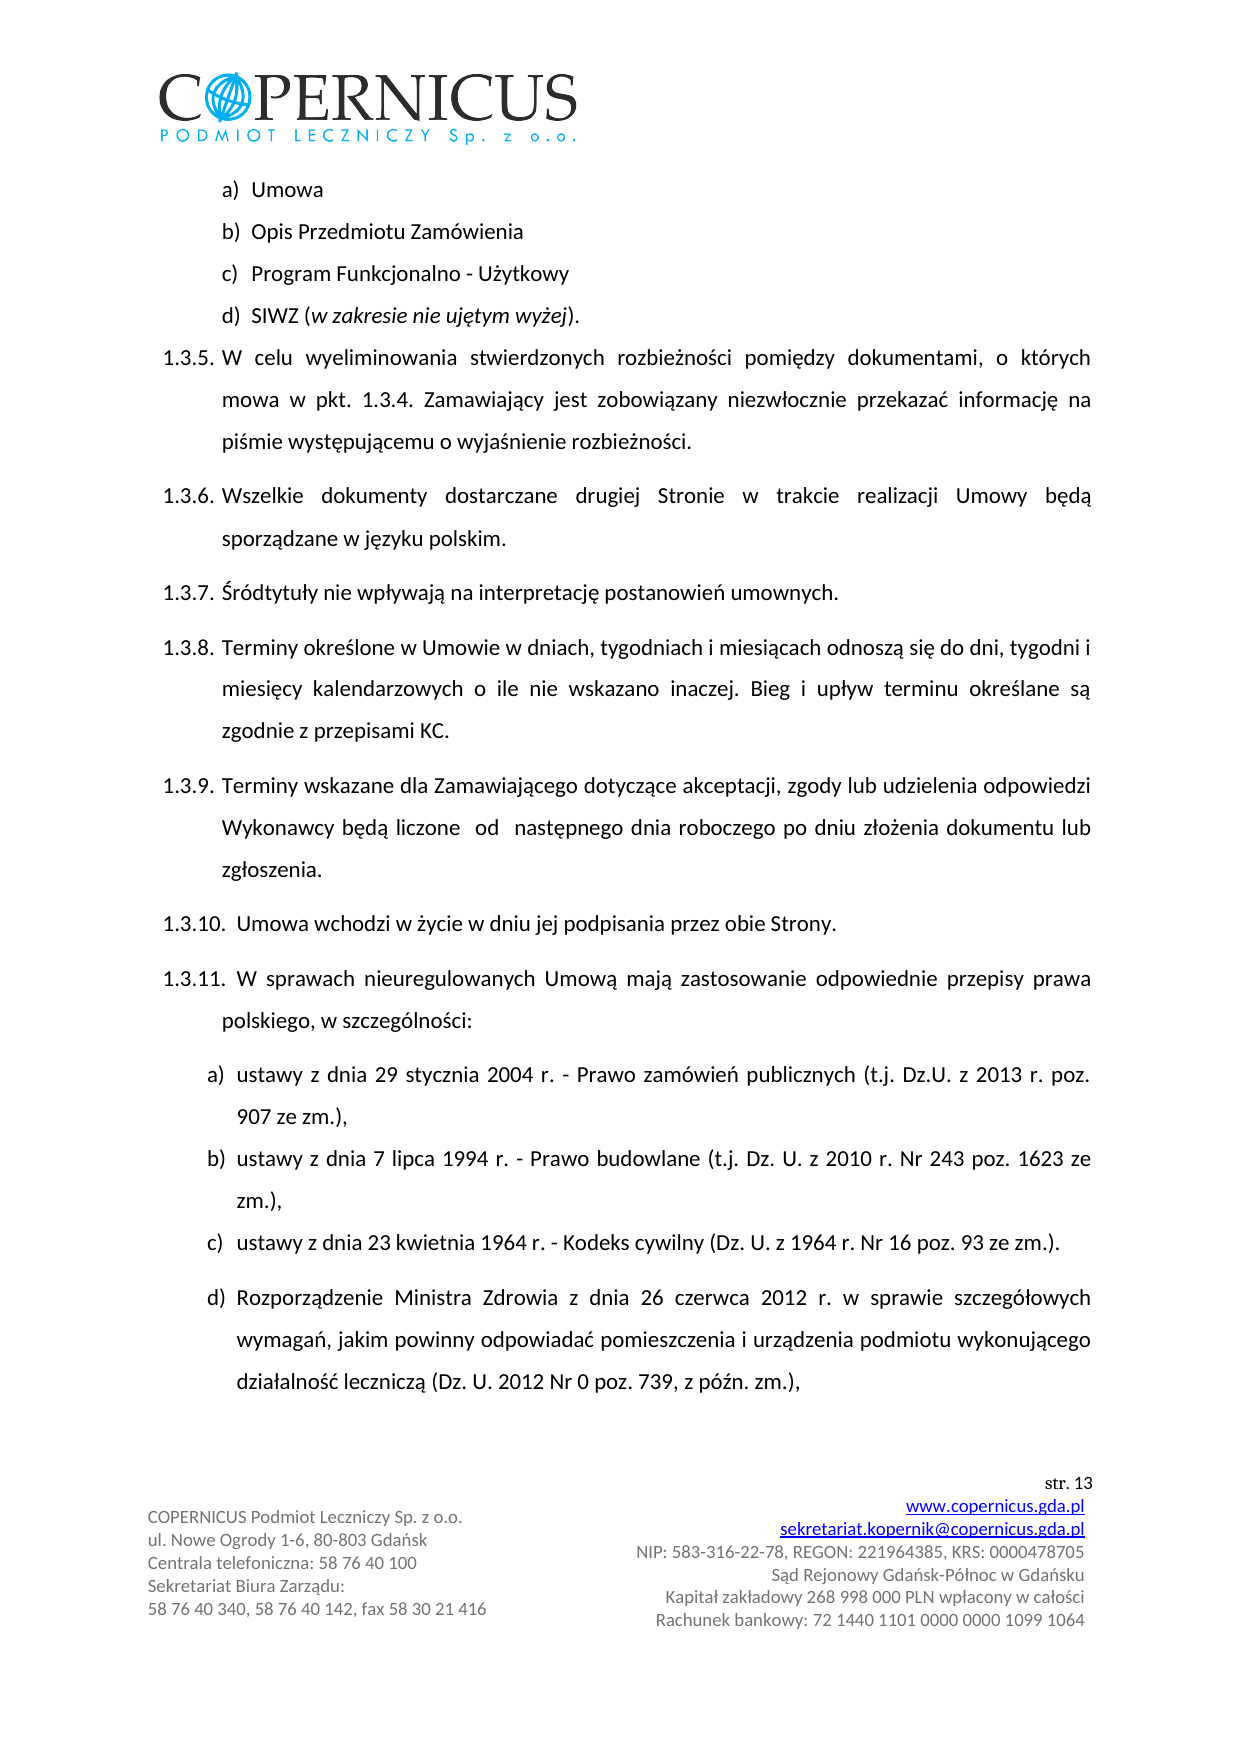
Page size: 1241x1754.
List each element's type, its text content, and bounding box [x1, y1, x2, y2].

list Umowa wchodzi w życie w dniu jej podpisania przez obie Strony. [162, 909, 1092, 937]
list Program Funkcjonalno - Użytkowy [222, 259, 1092, 287]
list Terminy wskazane dla Zamawiającego dotyczące akceptacji, zgody lub udzielenia odpowiedzi Wykonawcy będą liczone od następnego dnia roboczego po dniu złożenia dokumentu lub zgłoszenia. [162, 771, 1092, 883]
list W sprawach nieuregulowanych Umową mają zastosowanie odpowiednie przepisy prawa polskiego, w szczególności: [162, 964, 1092, 1034]
list ustawy z dnia 23 kwietnia 1964 r. - Kodeks cywilny (Dz. U. z 1964 r. Nr 16 poz. 93 ze zm.). [207, 1228, 1092, 1256]
list Wszelkie dokumenty dostarczane drugiej Stronie w trakcie realizacji Umowy będą sporządzane w języku polskim. [162, 482, 1092, 552]
picture [147, 67, 587, 148]
list Rozporządzenie Ministra Zdrowia z dnia 26 czerwca 2012 r. w sprawie szczegółowych wymagań, jakim powinny odpowiadać pomieszczenia i urządzenia podmiotu wykonującego działalność leczniczą (Dz. U. 2012 Nr 0 poz. 739, z późn. zm.), [207, 1283, 1092, 1395]
list Opis Przedmiotu Zamówienia [222, 217, 1092, 245]
list ustawy z dnia 7 lipca 1994 r. - Prawo budowlane (t.j. Dz. U. z 2010 r. Nr 243 poz. 1623 ze zm.), [207, 1144, 1092, 1214]
list Śródtytuły nie wpływają na interpretację postanowień umownych. [162, 578, 1092, 606]
list Terminy określone w Umowie w dniach, tygodniach i miesiącach odnoszą się do dni, tygodni i miesięcy kalendarzowych o ile nie wskazano inaczej. Bieg i upływ terminu określane są zgodnie z przepisami KC. [162, 633, 1092, 744]
list Umowa [222, 175, 1092, 203]
list ustawy z dnia 29 stycznia 2004 r. - Prawo zamówień publicznych (t.j. Dz.U. z 2013 r. poz. 907 ze zm.), [207, 1060, 1092, 1130]
list W celu wyeliminowania stwierdzonych rozbieżności pomiędzy dokumentami, o których mowa w pkt. 1.3.4. Zamawiający jest zobowiązany niezwłocznie przekazać informację na piśmie występującemu o wyjaśnienie rozbieżności. [162, 343, 1092, 455]
list SIWZ (w zakresie nie ujętym wyżej). [222, 301, 1092, 329]
